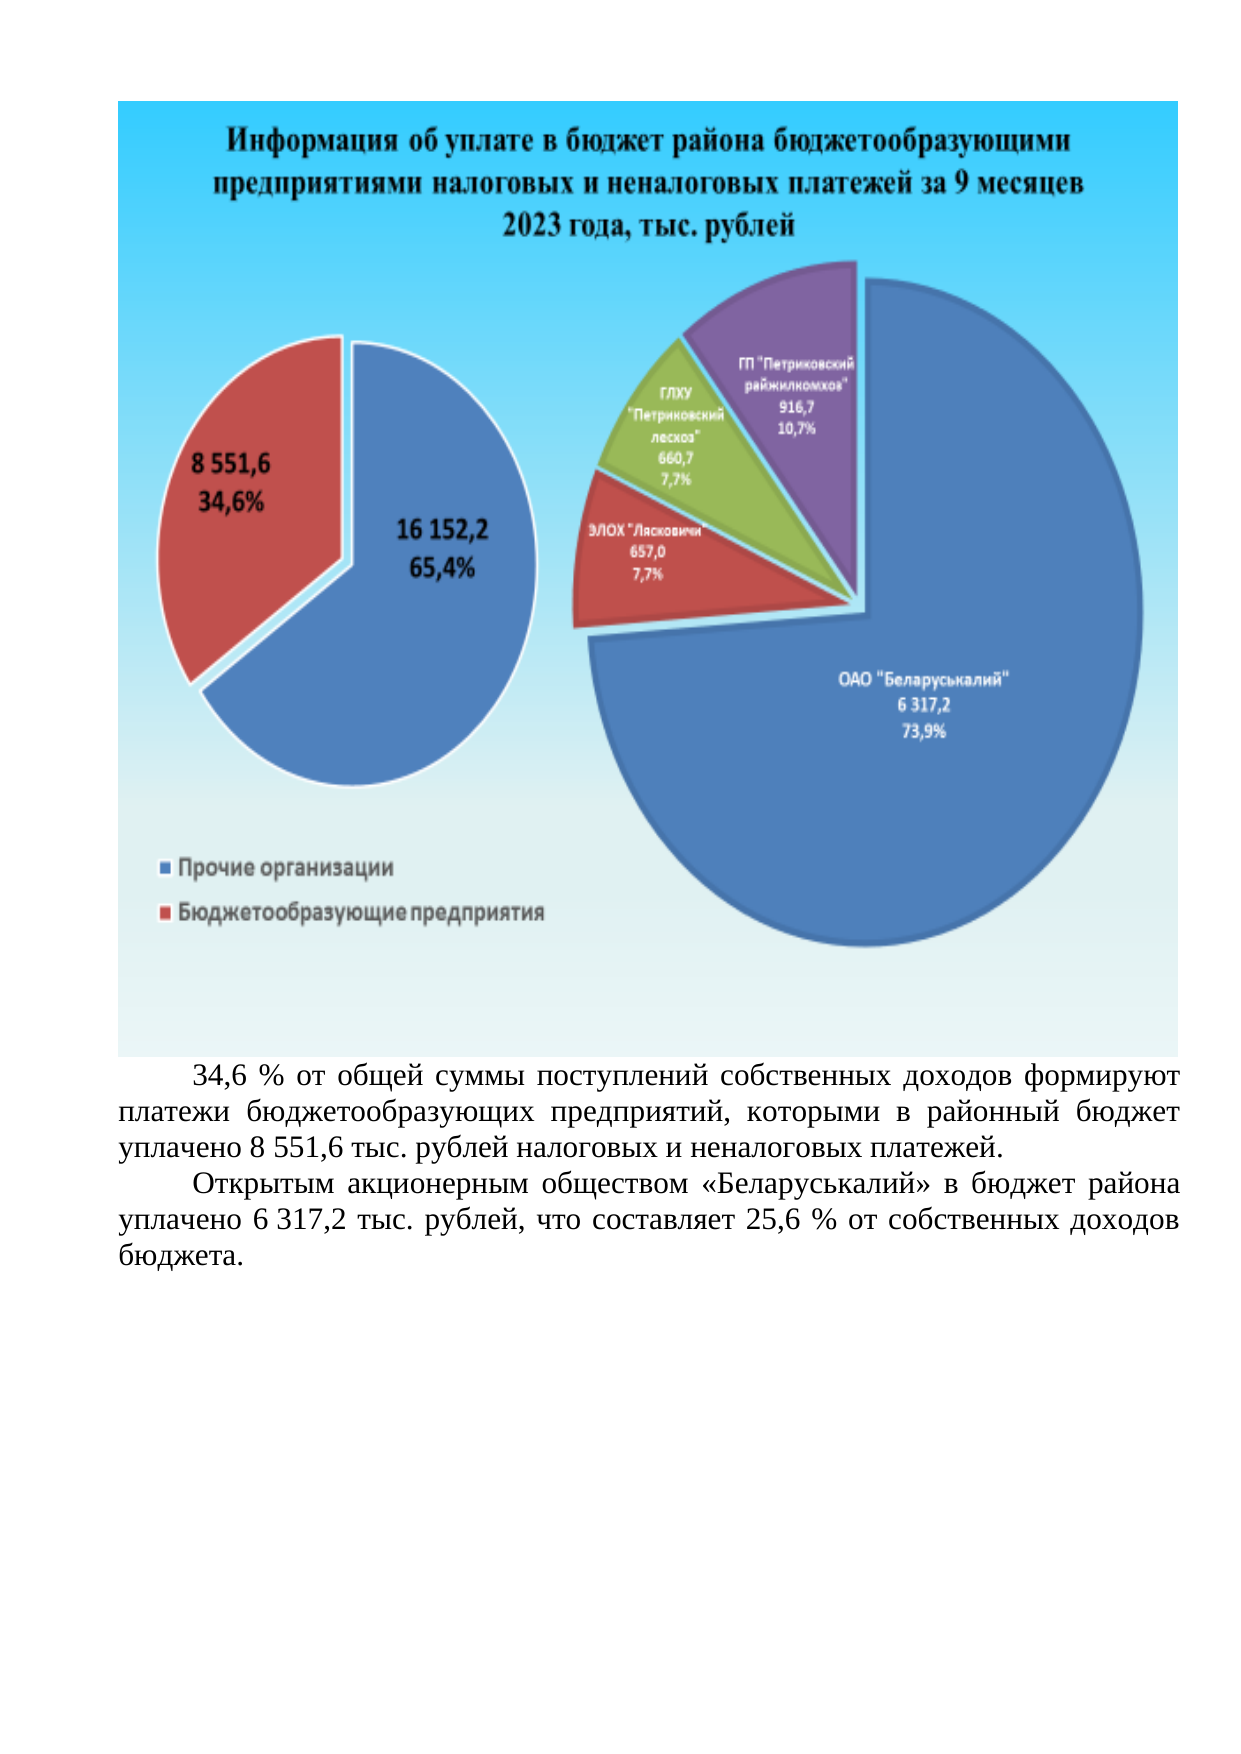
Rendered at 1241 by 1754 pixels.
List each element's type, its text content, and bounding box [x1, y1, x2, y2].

picture [118, 101, 1178, 1057]
text Открытым акционерным обществом «Беларуськалий» в бюджет района уплачено 6 317,2 тыс. рублей, что составляет 25,6 % от собственных доходов бюджета. [118, 1164, 1181, 1272]
text 34,6 % от общей суммы поступлений собственных доходов формируют платежи бюджетообразующих предприятий, которыми в районный бюджет уплачено 8 551,6 тыс. рублей налоговых и неналоговых платежей. [118, 1056, 1181, 1164]
